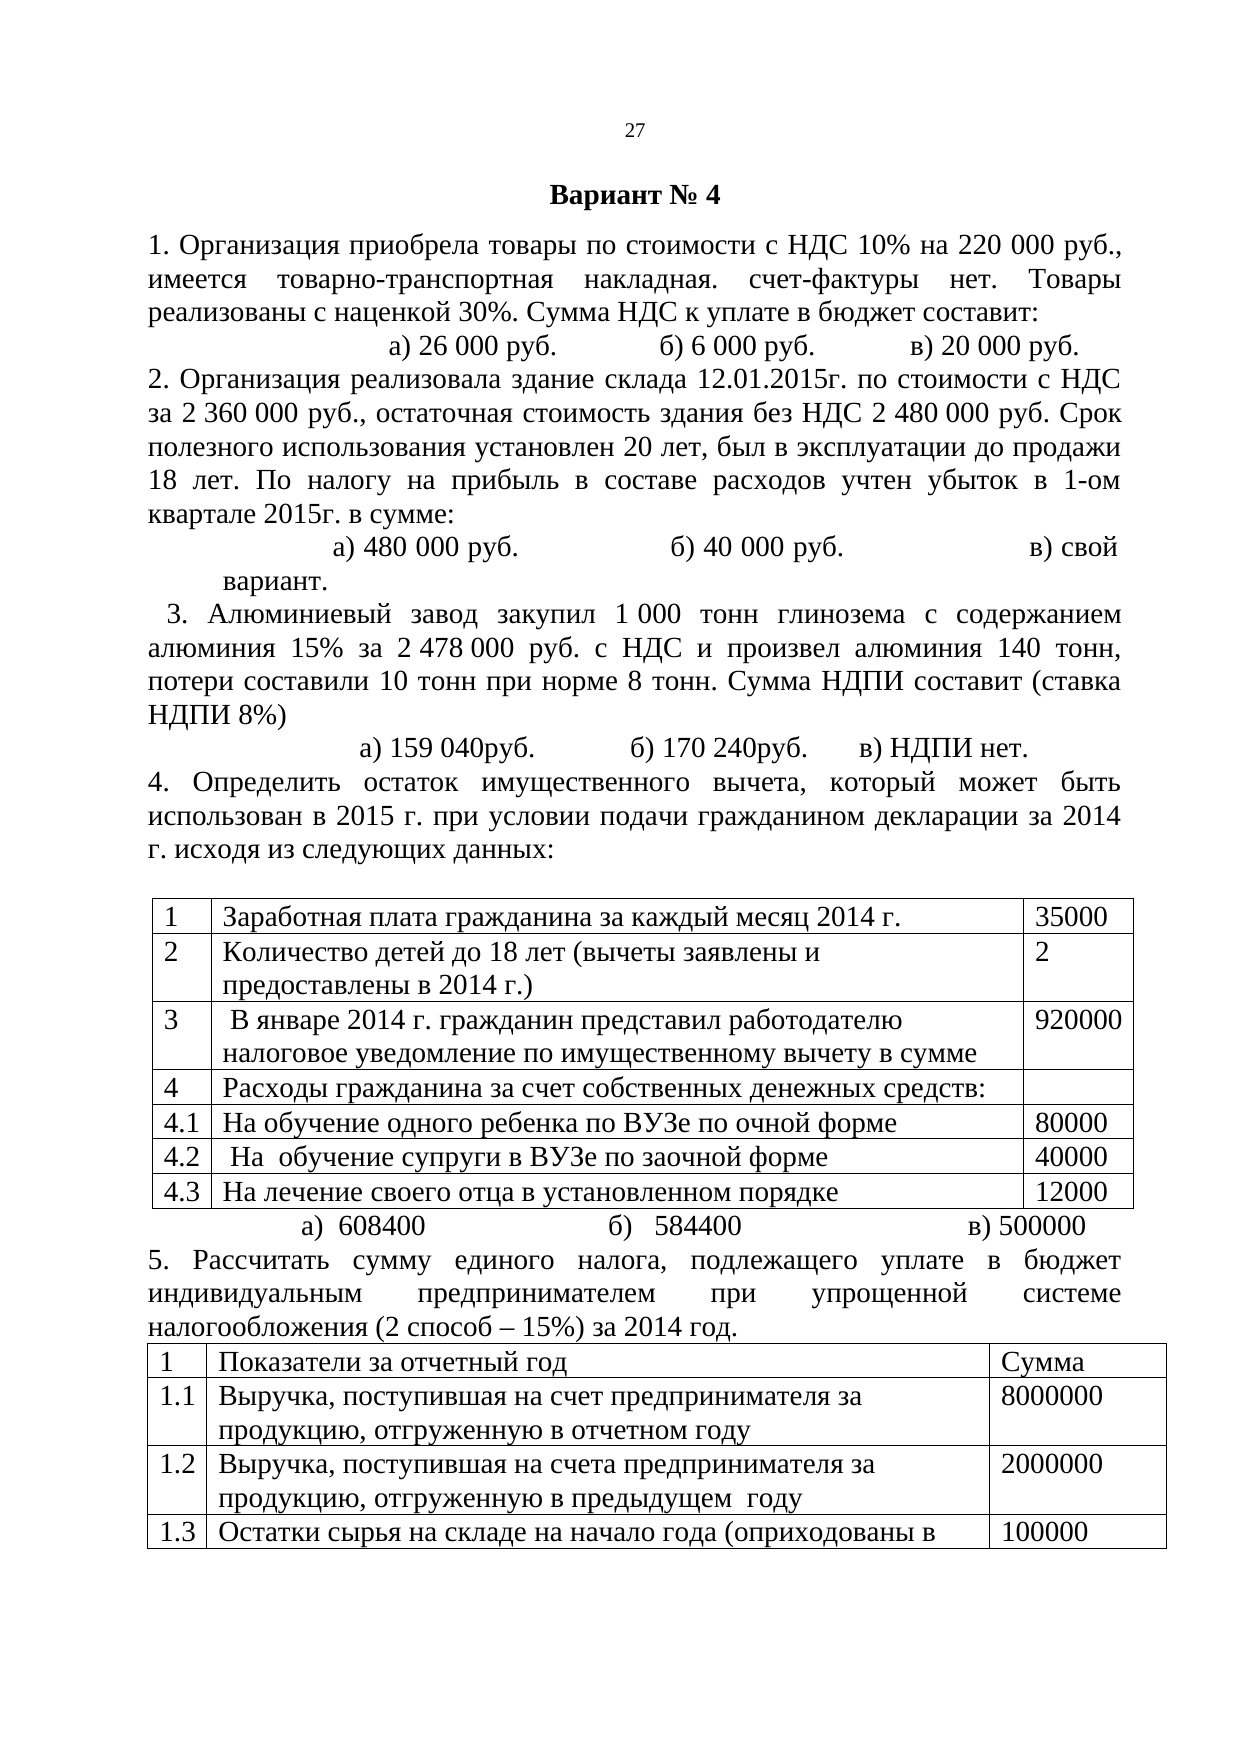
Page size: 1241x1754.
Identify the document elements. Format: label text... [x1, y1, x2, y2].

table_cell На лечение своего отца в установленном порядке [212, 1174, 1023, 1207]
table_cell 4 [153, 1070, 211, 1104]
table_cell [207, 1515, 989, 1548]
table_header 1 [153, 899, 211, 933]
text 4. Определить остаток имущественного вычета, который может быть использован в 2015 г. при условии подачи гражданином декларации за 2014 г. исходя из следующих данных: [148, 764, 1122, 865]
table_header Показатели за отчетный год [207, 1344, 989, 1377]
list 3. Алюминиевый завод закупил 1 000 тонн глинозема с содержанием алюминия 15% за 2 478 000 руб. с НДС и произвел алюминия 140 тонн, потери составили 10 тонн при норме 8 тонн. Сумма НДПИ составит (ставка НДПИ 8%) [148, 596, 1122, 731]
table_cell 1.3 [148, 1515, 206, 1548]
table_cell 2000000 [990, 1446, 1166, 1513]
table_cell 1.2 [148, 1446, 206, 1513]
text а) 608400 б) 584400 в) 500000 [148, 1208, 1122, 1242]
table_header 35000 [1024, 899, 1133, 933]
list а) 26 000 руб. б) 6 000 руб. в) 20 000 руб. [148, 328, 1122, 362]
table_cell На обучение одного ребенка по ВУЗе по очной форме [212, 1105, 1023, 1138]
table_cell 40000 [1024, 1139, 1133, 1173]
table_cell 920000 [1024, 1002, 1133, 1069]
text Вариант № 4 [148, 177, 1122, 211]
text 2. Организация реализовала здание склада 12.01.2015г. по стоимости с НДС за 2 360 000 руб., остаточная стоимость здания без НДС 2 480 000 руб. Срок полезного использования установлен 20 лет, был в эксплуатации до продажи 18 лет. По налогу на прибыль в составе расходов учтен убыток в 1-ом квартале 2015г. в сумме: [148, 362, 1122, 529]
table_cell На обучение супруги в ВУЗе по заочной форме [212, 1139, 1023, 1173]
table_cell 3 [153, 1002, 211, 1069]
table_cell 100000 [990, 1515, 1166, 1548]
table_cell 2 [1024, 934, 1133, 1001]
table_cell 4.3 [153, 1174, 211, 1207]
table_cell Количество детей до 18 лет (вычеты заявлены и предоставлены в 2014 г.) [212, 934, 1023, 1001]
table_cell 1.1 [148, 1378, 206, 1445]
table_cell 4.2 [153, 1139, 211, 1173]
table_cell Выручка, поступившая на счет предпринимателя за продукцию, отгруженную в отчетном году [207, 1378, 989, 1445]
table_header 1 [148, 1344, 206, 1377]
text а) 480 000 руб. б) 40 000 руб. в) свой вариант. [223, 529, 1122, 596]
table_header Сумма [990, 1344, 1166, 1377]
table_cell Расходы гражданина за счет собственных денежных средств: [212, 1070, 1023, 1104]
table_header Заработная плата гражданина за каждый месяц 2014 г. [212, 899, 1023, 933]
list 1. Организация приобрела товары по стоимости с НДС 10% на 220 000 руб., имеется товарно-транспортная накладная. счет-фактуры нет. Товары реализованы с наценкой 30%. Сумма НДС к уплате в бюджет составит: [148, 227, 1122, 328]
table_cell В январе 2014 г. гражданин представил работодателю налоговое уведомление по имущественному вычету в сумме [212, 1002, 1023, 1069]
table_cell 4.1 [153, 1105, 211, 1138]
table_cell 12000 [1024, 1174, 1133, 1207]
text а) 159 040руб. б) 170 240руб. в) НДПИ нет. [148, 731, 1122, 764]
text 5. Рассчитать сумму единого налога, подлежащего уплате в бюджет индивидуальным предпринимателем при упрощенной системе налогообложения (2 способ – 15%) за 2014 год. [148, 1242, 1122, 1343]
table_cell [1024, 1070, 1133, 1104]
table_cell 8000000 [990, 1378, 1166, 1445]
table_cell 80000 [1024, 1105, 1133, 1138]
table_cell Выручка, поступившая на счета предпринимателя за продукцию, отгруженную в предыдущем году [207, 1446, 989, 1513]
table_cell 2 [153, 934, 211, 1001]
